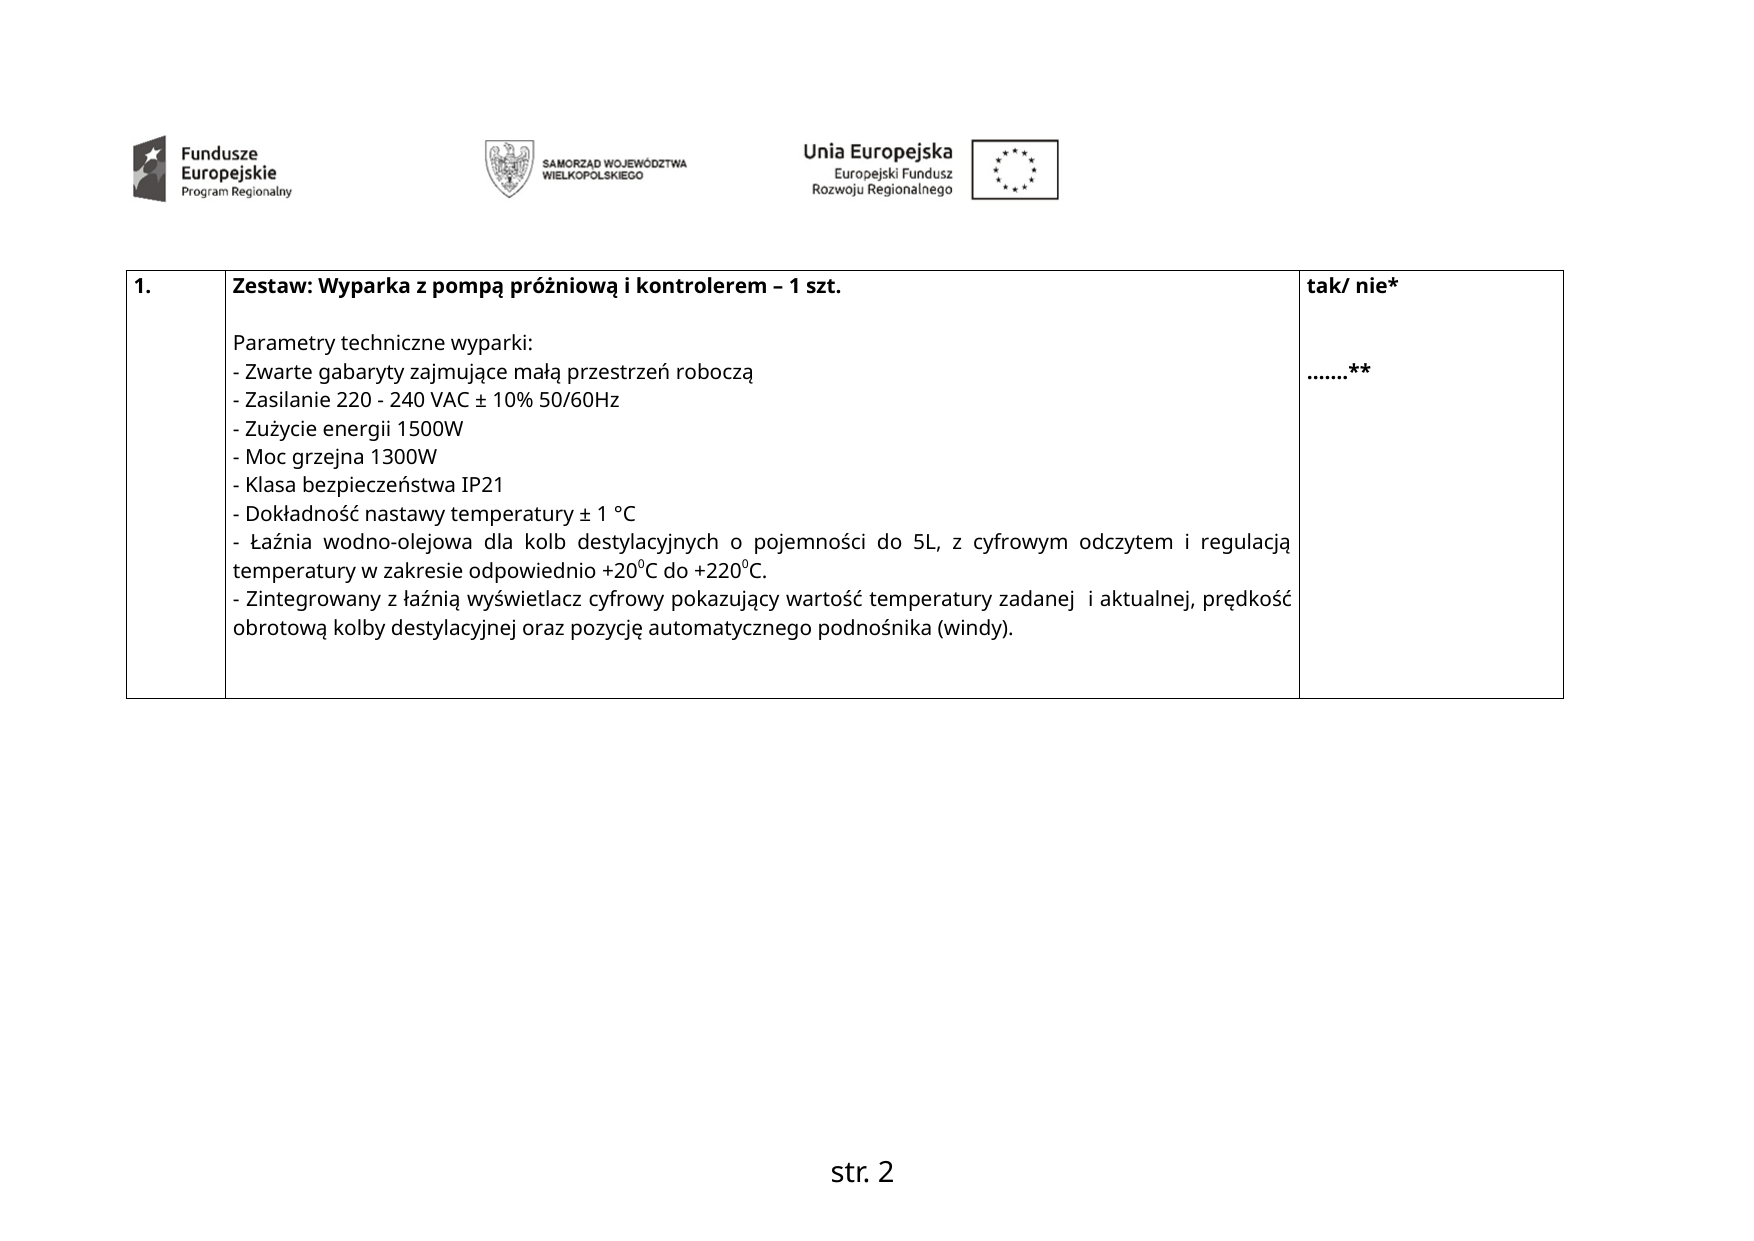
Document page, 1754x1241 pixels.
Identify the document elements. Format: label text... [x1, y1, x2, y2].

table_cell Zestaw: Wyparka z pompą próżniową i kontrolerem – 1 szt. Parametry techniczne wyparki: - Zwarte gabaryty zajmujące małą przestrzeń roboczą - Zasilanie 220 - 240 VAC ± 10% 50/60Hz - Zużycie energii 1500W - Moc grzejna 1300W - Klasa bezpieczeństwa IP21 - Dokładność nastawy temperatury ± 1 °C - Łaźnia wodno-olejowa dla kolb destylacyjnych o pojemności do 5L, z cyfrowym odczytem i regulacją temperatury w zakresie odpowiednio +200C do +2200C. - Zintegrowany z łaźnią wyświetlacz cyfrowy pokazujący wartość temperatury zadanej i aktualnej, prędkość obrotową kolby destylacyjnej oraz pozycję automatycznego podnośnika (windy). [226, 271, 1299, 698]
table_cell tak/ nie* …….** [1300, 271, 1563, 698]
table_cell 1. [127, 271, 225, 698]
picture [118, 121, 1077, 218]
